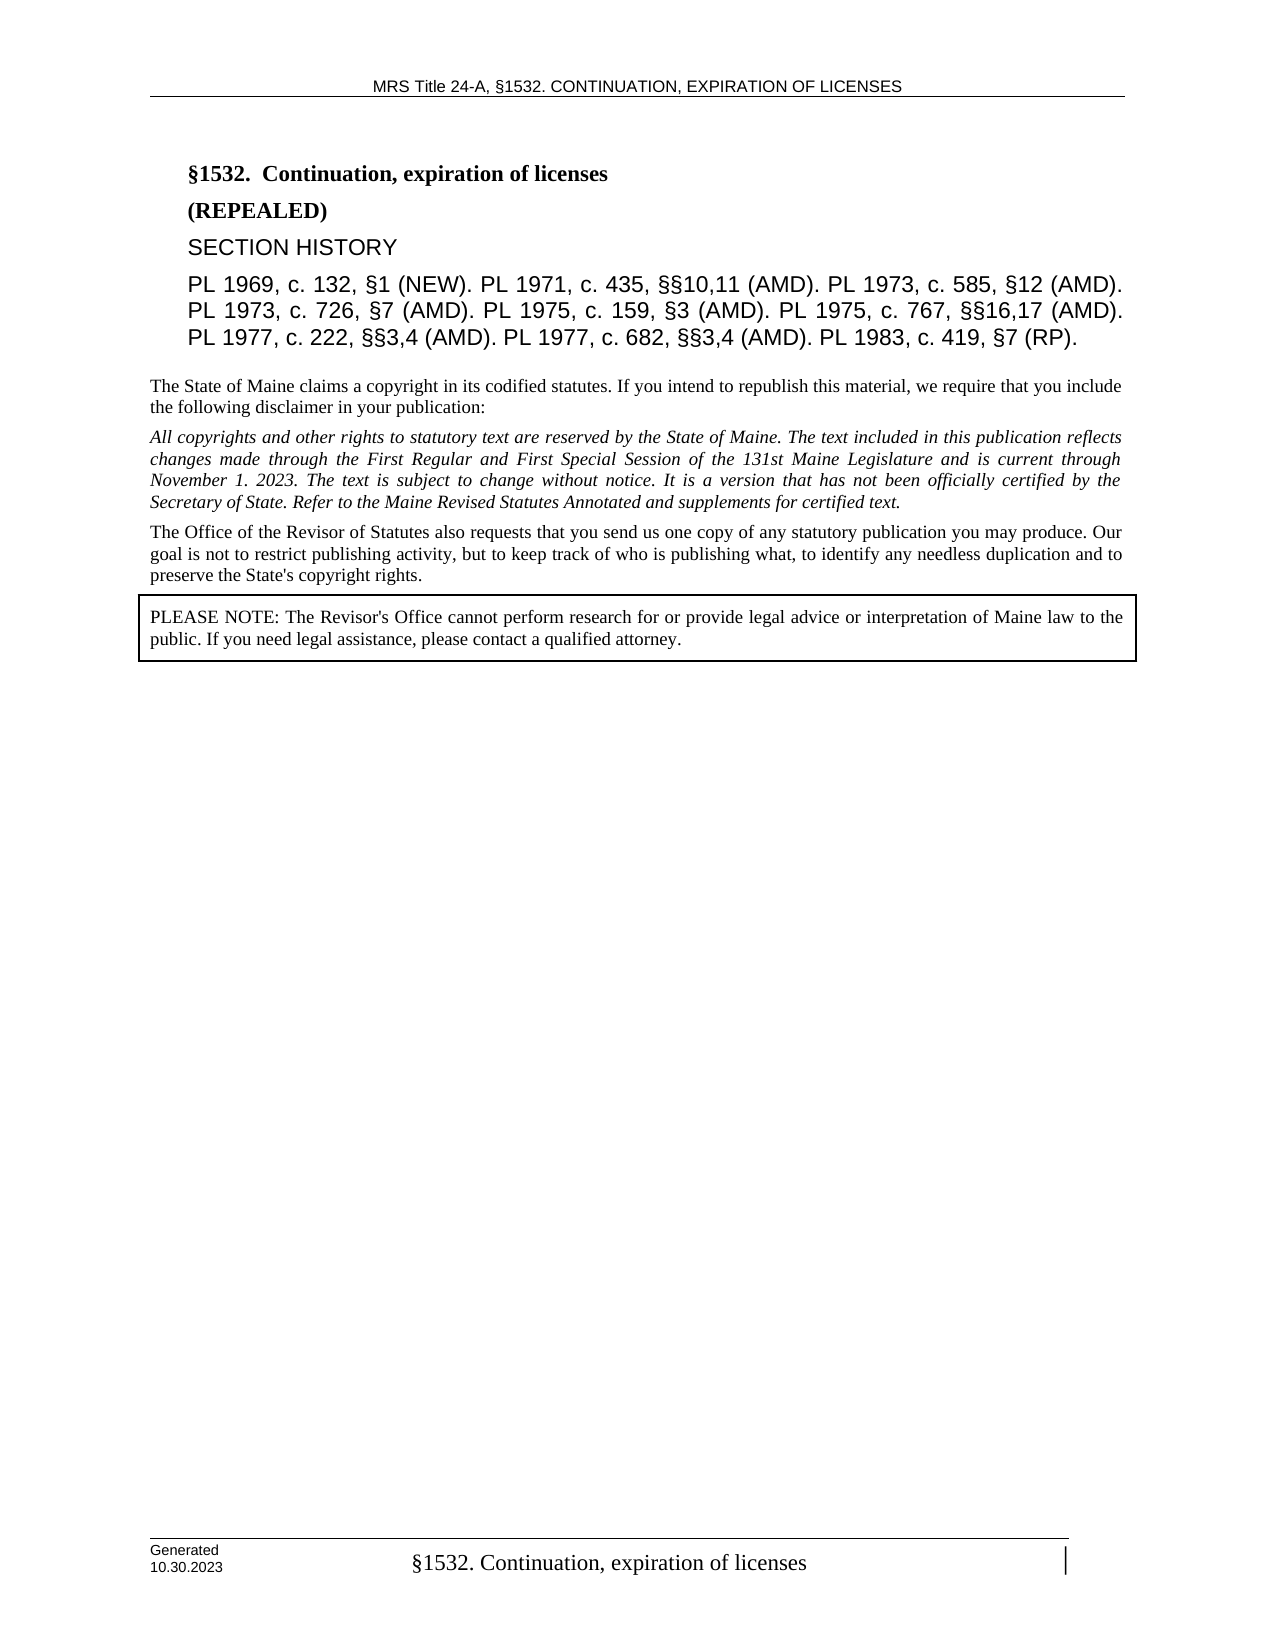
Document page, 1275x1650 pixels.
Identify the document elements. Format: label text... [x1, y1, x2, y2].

text §1532. Continuation, expiration of licenses [187, 160, 1125, 187]
text (REPEALED) [187, 197, 1125, 223]
text SECTION HISTORY [187, 234, 1125, 260]
text The State of Maine claims a copyright in its codified statutes. If you intend to republish this material, we require that you include the following disclaimer in your publication: [150, 375, 1125, 418]
text The Office of the Revisor of Statutes also requests that you send us one copy of any statutory publication you may produce. Our goal is not to restrict publishing activity, but to keep track of who is publishing what, to identify any needless duplication and to preserve the State's copyright rights. [150, 521, 1125, 586]
text PL 1969, c. 132, §1 (NEW). PL 1971, c. 435, §§10,11 (AMD). PL 1973, c. 585, §12 (AMD). PL 1973, c. 726, §7 (AMD). PL 1975, c. 159, §3 (AMD). PL 1975, c. 767, §§16,17 (AMD). PL 1977, c. 222, §§3,4 (AMD). PL 1977, c. 682, §§3,4 (AMD). PL 1983, c. 419, §7 (RP). [187, 271, 1125, 350]
text PLEASE NOTE: The Revisor's Office cannot perform research for or provide legal advice or interpretation of Maine law to the public. If you need legal assistance, please contact a qualified attorney. [140, 596, 1135, 660]
text All copyrights and other rights to statutory text are reserved by the State of Maine. The text included in this publication reflects changes made through the First Regular and First Special Session of the 131st Maine Legislature and is current through November 1. 2023 . The text is subject to change without notice. It is a version that has not been officially certified by the Secretary of State. Refer to the Maine Revised Statutes Annotated and supplements for certified text. [150, 426, 1125, 512]
